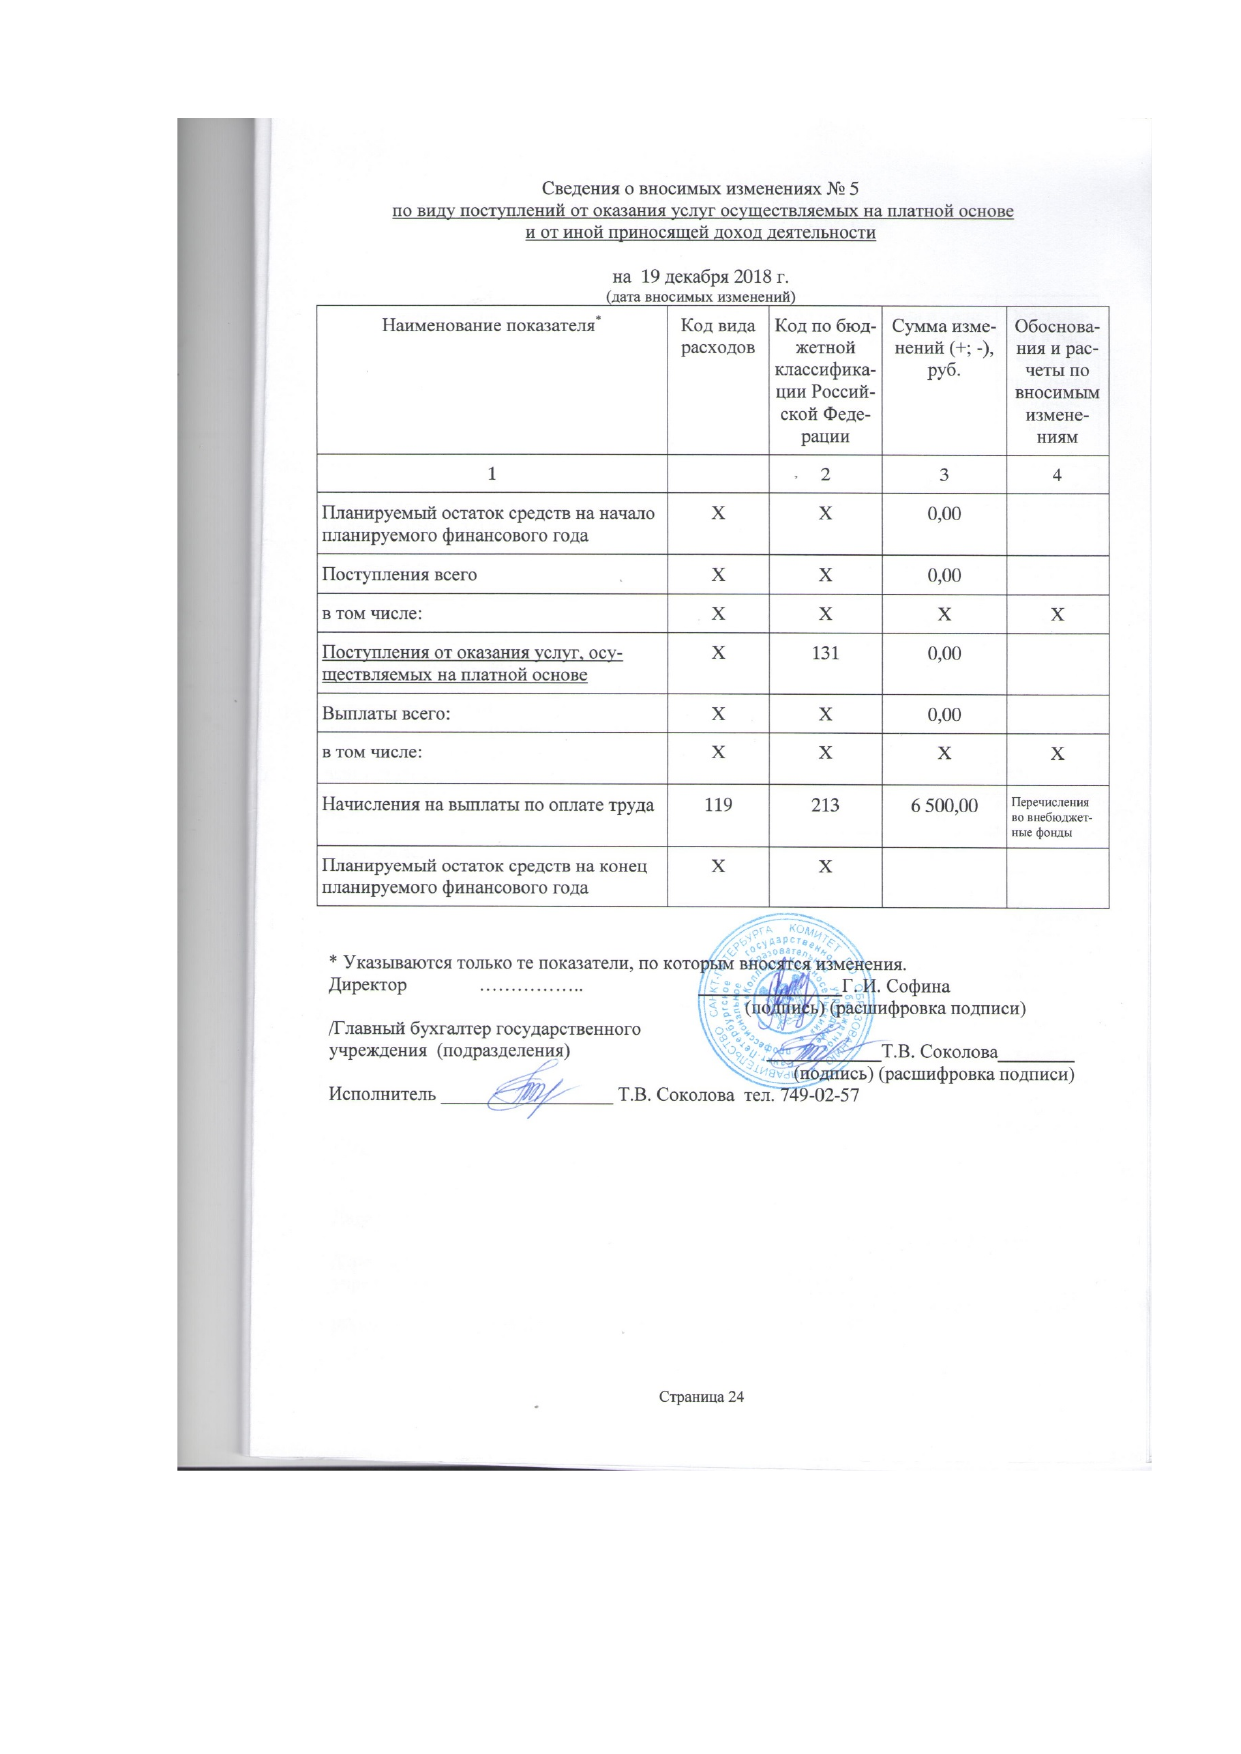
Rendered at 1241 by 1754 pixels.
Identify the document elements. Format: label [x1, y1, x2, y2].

picture [177, 118, 1152, 1471]
